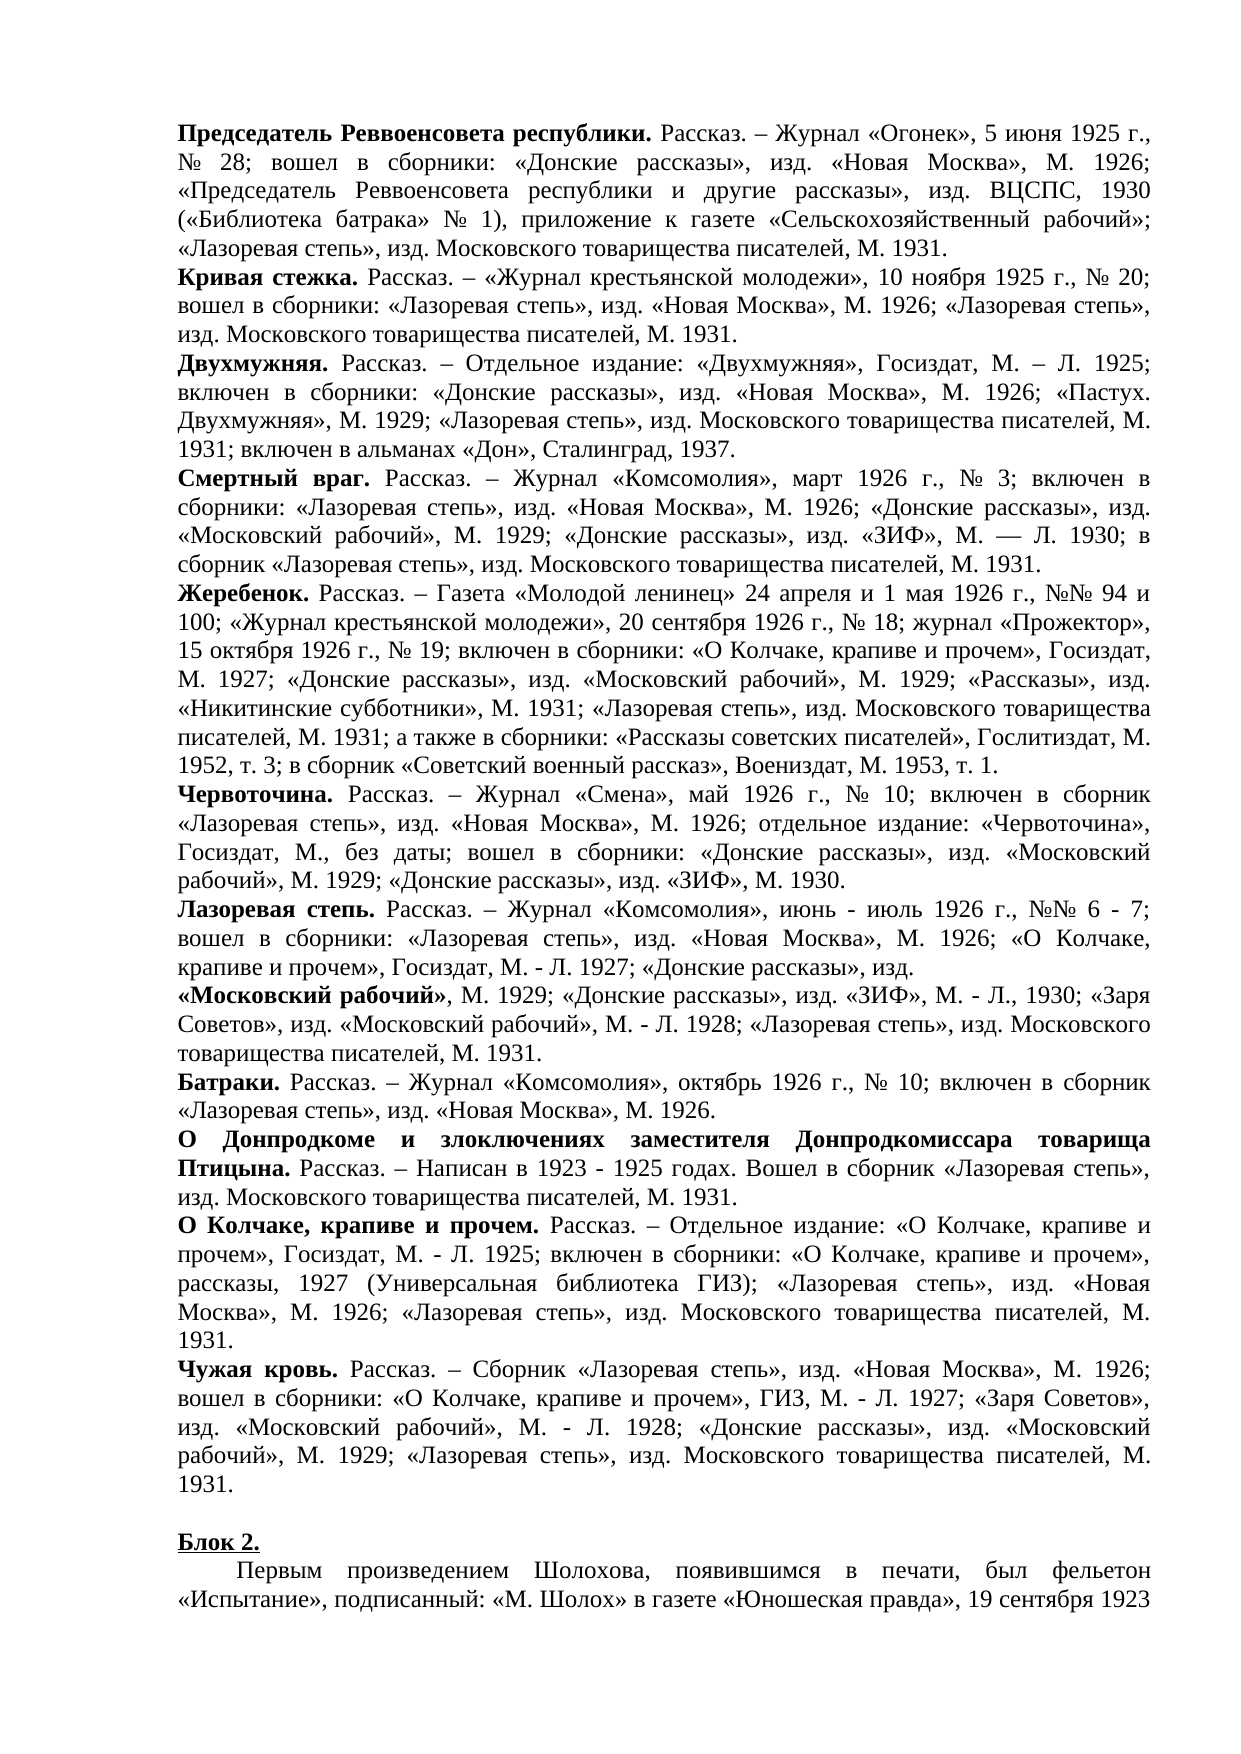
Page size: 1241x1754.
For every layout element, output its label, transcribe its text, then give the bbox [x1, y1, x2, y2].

text Двухмужняя. Рассказ. – Отдельное издание: «Двухмужняя», Госиздат, М. – Л. 1925; включен в сборники: «Донские рассказы», изд. «Новая Москва», М. 1926; «Пастух. Двухмужняя», М. 1929; «Лазоревая степь», изд. Московского товарищества писателей, М. 1931; включен в альманах «Дон», Сталинград, 1937. [177, 348, 1152, 463]
text Червоточина. Рассказ. – Журнал «Смена», май 1926 г., № 10; включен в сборник «Лазоревая степь», изд. «Новая Москва», М. 1926; отдельное издание: «Червоточина», Госиздат, М., без даты; вошел в сборники: «Донские рассказы», изд. «Московский рабочий», М. 1929; «Донские рассказы», изд. «ЗИФ», М. 1930. [177, 779, 1152, 894]
text Кривая стежка. Рассказ. – «Журнал крестьянской молодежи», 10 ноября 1925 г., № 20; вошел в сборники: «Лазоревая степь», изд. «Новая Москва», М. 1926; «Лазоревая степь», изд. Московского товарищества писателей, М. 1931. [177, 262, 1152, 348]
text «Московский рабочий», М. 1929; «Донские рассказы», изд. «ЗИФ», М. - Л., 1930; «Заря Советов», изд. «Московский рабочий», М. - Л. 1928; «Лазоревая степь», изд. Московского товарищества писателей, М. 1931. [177, 981, 1152, 1067]
text Председатель Реввоенсовета республики. Рассказ. – Журнал «Огонек», 5 июня 1925 г., № 28; вошел в сборники: «Донские рассказы», изд. «Новая Москва», М. 1926; «Председатель Реввоенсовета республики и другие рассказы», изд. ВЦСПС, 1930 («Библиотека батрака» № 1), приложение к газете «Сельскохозяйственный рабочий»; «Лазоревая степь», изд. Московского товарищества писателей, М. 1931. [177, 118, 1152, 262]
text Блок 2. [177, 1527, 1152, 1556]
text Чужая кровь. Рассказ. – Сборник «Лазоревая степь», изд. «Новая Москва», М. 1926; вошел в сборники: «О Колчаке, крапиве и прочем», ГИЗ, М. - Л. 1927; «Заря Советов», изд. «Московский рабочий», М. - Л. 1928; «Донские рассказы», изд. «Московский рабочий», М. 1929; «Лазоревая степь», изд. Московского товарищества писателей, М. 1931. [177, 1354, 1152, 1498]
text Батраки. Рассказ. – Журнал «Комсомолия», октябрь 1926 г., № 10; включен в сборник «Лазоревая степь», изд. «Новая Москва», М. 1926. [177, 1067, 1152, 1124]
text Жеребенок. Рассказ. – Газета «Молодой ленинец» 24 апреля и 1 мая 1926 г., №№ 94 и 100; «Журнал крестьянской молодежи», 20 сентября 1926 г., № 18; журнал «Прожектор», 15 октября 1926 г., № 19; включен в сборники: «О Колчаке, крапиве и прочем», Госиздат, М. 1927; «Донские рассказы», изд. «Московский рабочий», М. 1929; «Рассказы», изд. «Никитинские субботники», М. 1931; «Лазоревая степь», изд. Московского товарищества писателей, М. 1931; а также в сборники: «Рассказы советских писателей», Гослитиздат, М. 1952, т. 3; в сборник «Советский военный рассказ», Воениздат, М. 1953, т. 1. [177, 578, 1152, 779]
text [177, 1556, 1152, 1613]
text Лазоревая степь. Рассказ. – Журнал «Комсомолия», июнь - июль 1926 г., №№ 6 - 7; вошел в сборники: «Лазоревая степь», изд. «Новая Москва», М. 1926; «О Колчаке, крапиве и прочем», Госиздат, М. - Л. 1927; «Донские рассказы», изд. [177, 894, 1152, 981]
text Смертный враг. Рассказ. – Журнал «Комсомолия», март 1926 г., № 3; включен в сборники: «Лазоревая степь», изд. «Новая Москва», М. 1926; «Донские рассказы», изд. «Московский рабочий», М. 1929; «Донские рассказы», изд. «ЗИФ», М. — Л. 1930; в сборник «Лазоревая степь», изд. Московского товарищества писателей, М. 1931. [177, 463, 1152, 578]
text О Колчаке, крапиве и прочем. Рассказ. – Отдельное издание: «О Колчаке, крапиве и прочем», Госиздат, М. - Л. 1925; включен в сборники: «О Колчаке, крапиве и прочем», рассказы, 1927 (Универсальная библиотека ГИЗ); «Лазоревая степь», изд. «Новая Москва», М. 1926; «Лазоревая степь», изд. Московского товарищества писателей, М. 1931. [177, 1211, 1152, 1354]
text О Донпродкоме и злоключениях заместителя Донпродкомиссара товарища Птицына. Рассказ. – Написан в 1923 - 1925 годах. Вошел в сборник «Лазоревая степь», изд. Московского товарищества писателей, М. 1931. [177, 1124, 1152, 1211]
